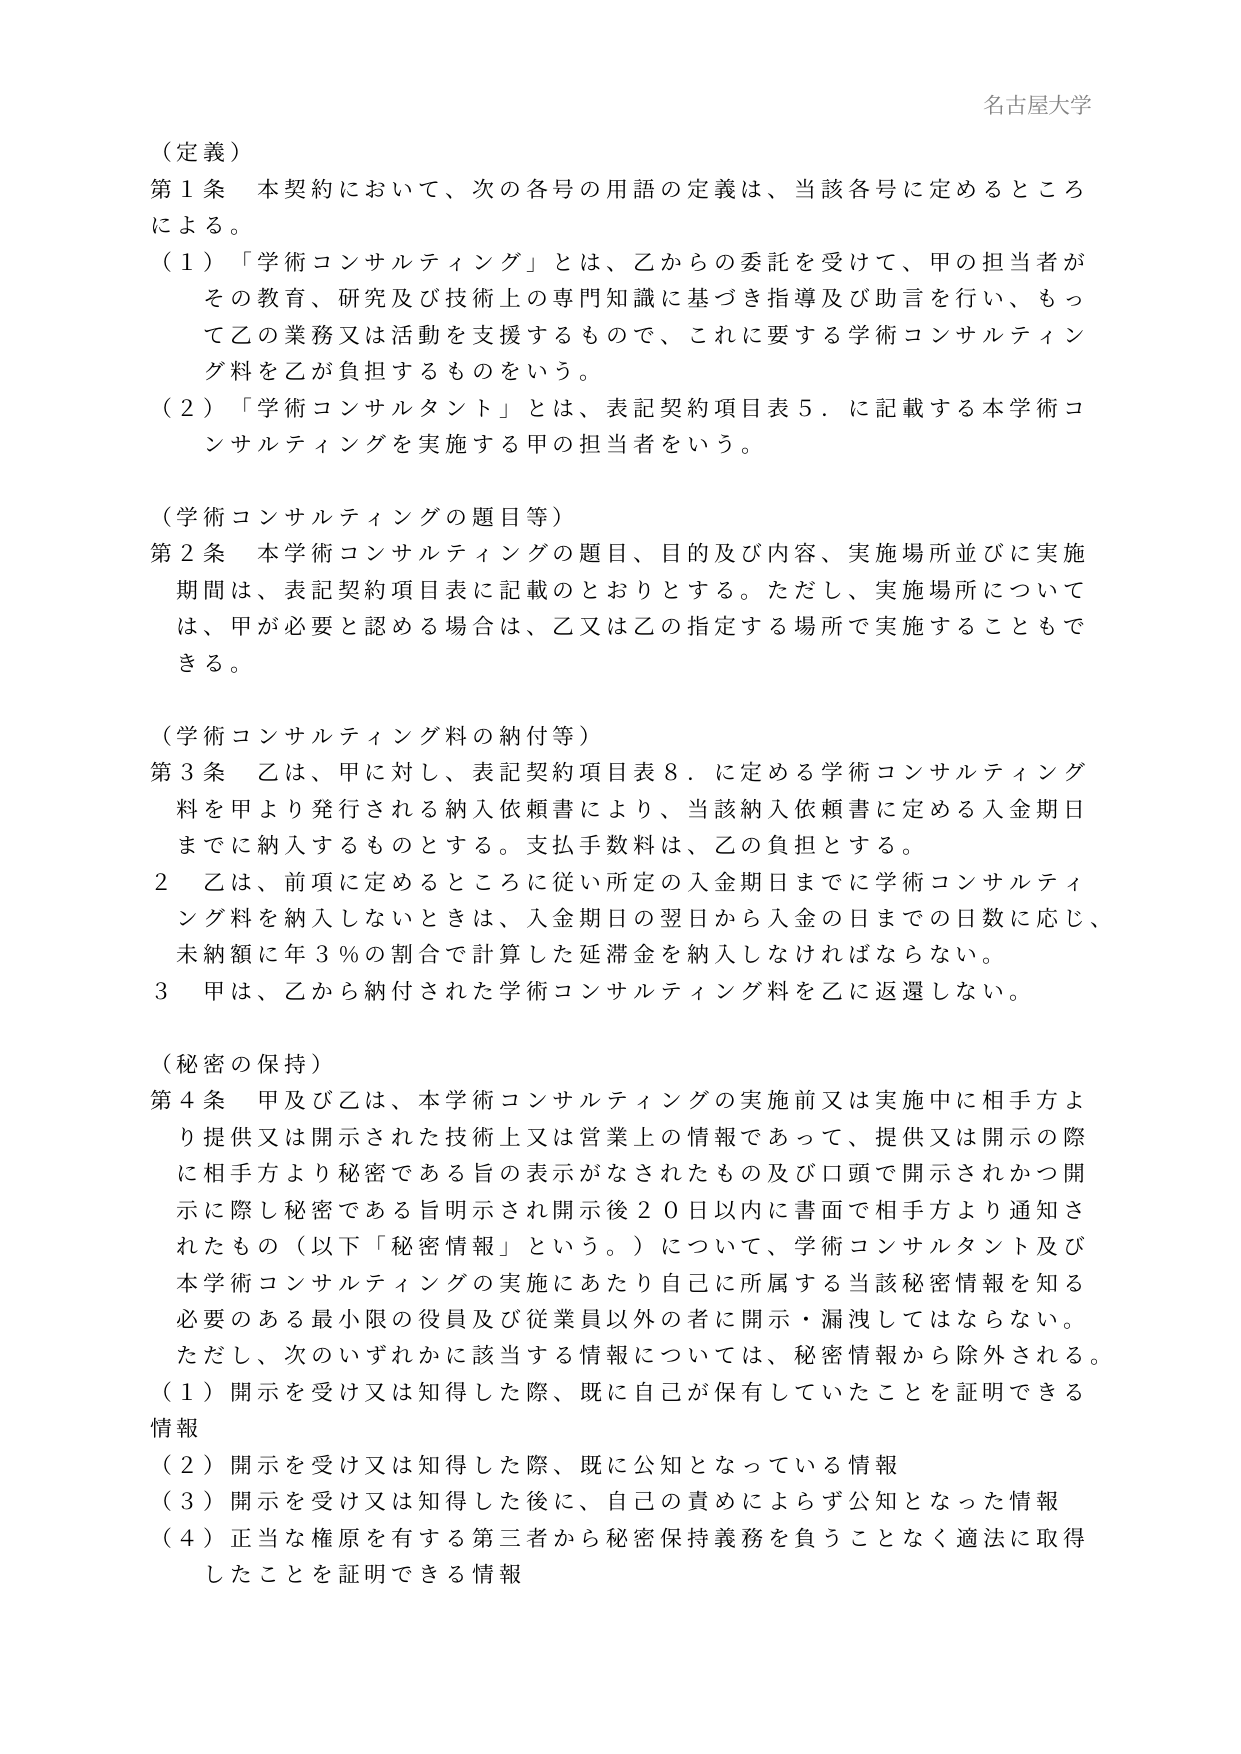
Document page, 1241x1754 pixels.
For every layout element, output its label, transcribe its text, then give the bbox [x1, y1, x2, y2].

text （２）「学術コンサルタント」とは、表記契約項目表５．に記載する本学術コンサルティングを実施する甲の担当者をいう。 [136, 388, 1090, 461]
text （２）開示を受け又は知得した際、既に公知となっている情報 [150, 1446, 1090, 1482]
text （学術コンサルティング料の納付等） [150, 716, 1090, 753]
text （学術コンサルティングの題目等） [150, 498, 1090, 534]
text 第４条 甲及び乙は、本学術コンサルティングの実施前又は実施中に相手方より提供又は開示された技術上又は営業上の情報であって、提供又は開示の際に相手方より秘密である旨の表示がなされたもの及び口頭で開示されかつ開示に際し秘密である旨明示され開示後２０日以内に書面で相手方より通知されたもの（以下「秘密情報」という。）について、学術コンサルタント及び本学術コンサルティングの実施にあたり自己に所属する当該秘密情報を知る必要のある最小限の役員及び従業員以外の者に開示・漏洩してはならない。ただし、次のいずれかに該当する情報については、秘密情報から除外される。 [150, 1081, 1090, 1373]
text （４）正当な権原を有する第三者から秘密保持義務を負うことなく適法に取得したことを証明できる情報 [150, 1518, 1090, 1591]
text （秘密の保持） [150, 1044, 1090, 1081]
text ３ 甲は、乙から納付された学術コンサルティング料を乙に返還しない。 [150, 972, 1090, 1008]
text （定義） [150, 133, 1090, 169]
text （１）「学術コンサルティング」とは、乙からの委託を受けて、甲の担当者がその教育、研究及び技術上の専門知識に基づき指導及び助言を行い、もって乙の業務又は活動を支援するもので、これに要する学術コンサルティング料を乙が負担するものをいう。 [136, 242, 1090, 388]
text （３）開示を受け又は知得した後に、自己の責めによらず公知となった情報 [150, 1482, 1090, 1518]
text 第１条 本契約において、次の各号の用語の定義は、当該各号に定めるところによる。 [150, 169, 1090, 242]
text 第２条 本学術コンサルティングの題目、目的及び内容、実施場所並びに実施期間は、表記契約項目表に記載のとおりとする。ただし、実施場所については、甲が必要と認める場合は、乙又は乙の指定する場所で実施することもできる。 [150, 534, 1090, 680]
text （１）開示を受け又は知得した際、既に自己が保有していたことを証明できる情報 [150, 1373, 1090, 1446]
text ２ 乙は、前項に定めるところに従い所定の入金期日までに学術コンサルティング料を納入しないときは、入金期日の翌日から入金の日までの日数に応じ、未納額に年３％の割合で計算した延滞金を納入しなければならない。 [150, 862, 1090, 972]
text 第３条 乙は、甲に対し、表記契約項目表８．に定める学術コンサルティング料を甲より発行される納入依頼書により、当該納入依頼書に定める入金期日までに納入するものとする。支払手数料は、乙の負担とする。 [150, 753, 1090, 862]
